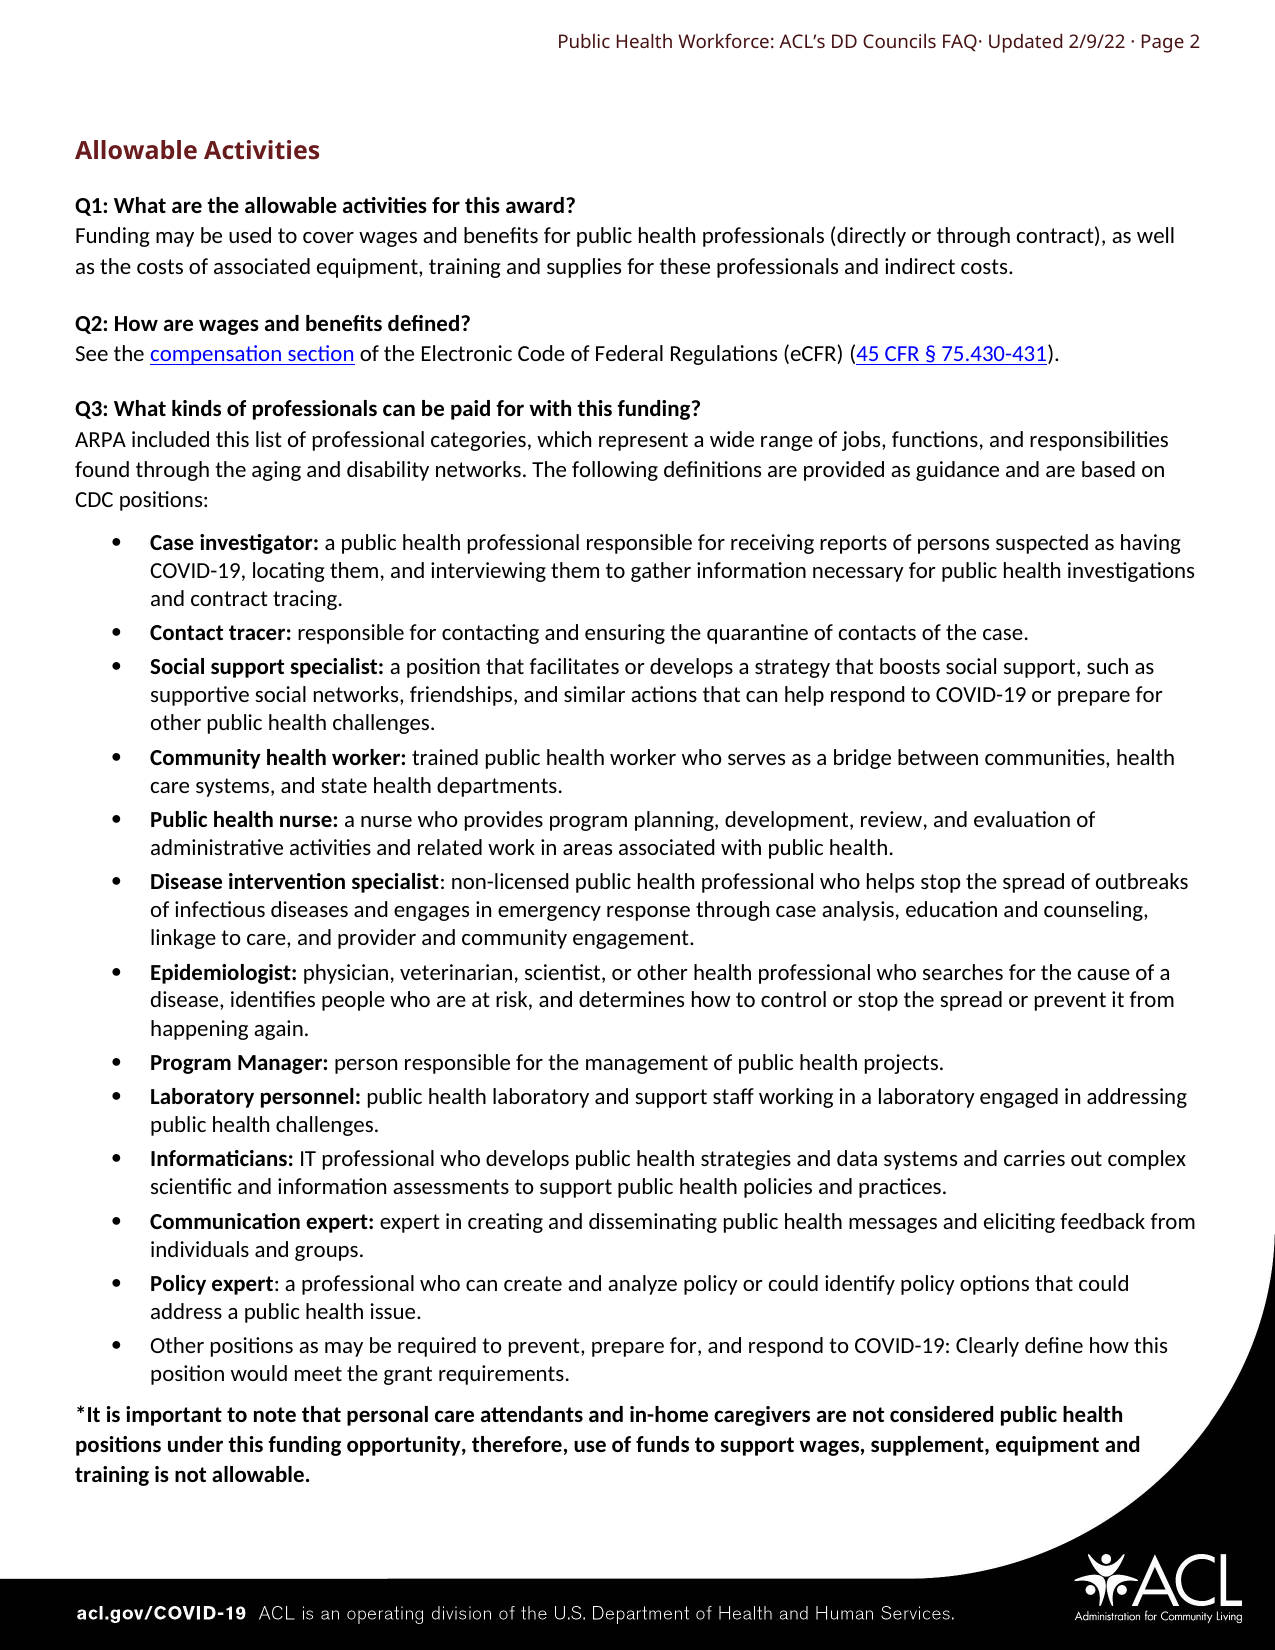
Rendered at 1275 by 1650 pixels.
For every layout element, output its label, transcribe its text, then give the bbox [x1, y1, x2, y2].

list Communication expert: expert in creating and disseminating public health messages and eliciting feedback from individuals and groups. [112, 1207, 1200, 1263]
list Public health nurse: a nurse who provides program planning, development, review, and evaluation of administrative activities and related work in areas associated with public health. [112, 805, 1200, 861]
text Funding may be used to cover wages and benefits for public health professionals (directly or through contract), as well as the costs of associated equipment, training and supplies for these professionals and indirect costs. [75, 222, 1200, 280]
list Laboratory personnel: public health laboratory and support staff working in a laboratory engaged in addressing public health challenges. [112, 1082, 1200, 1138]
text *It is important to note that personal care attendants and in-home caregivers are not considered public health positions under this funding opportunity, therefore, use of funds to support wages, supplement, equipment and training is not allowable. [75, 1400, 1200, 1488]
list Policy expert: a professional who can create and analyze policy or could identify policy options that could address a public health issue. [112, 1269, 1200, 1325]
list Contact tracer: responsible for contacting and ensuring the quarantine of contacts of the case. [112, 618, 1200, 646]
text ARPA included this list of professional categories, which represent a wide range of jobs, functions, and responsibilities found through the aging and disability networks. The following definitions are provided as guidance and are based on CDC positions: [75, 425, 1200, 513]
list Social support specialist: a position that facilitates or develops a strategy that boosts social support, such as supportive social networks, friendships, and similar actions that can help respond to COVID-19 or prepare for other public health challenges. [112, 652, 1200, 736]
list Disease intervention specialist: non-licensed public health professional who helps stop the spread of outbreaks of infectious diseases and engages in emergency response through case analysis, education and counseling, linkage to care, and provider and community engagement. [112, 867, 1200, 951]
text Q2: How are wages and benefits defined? [75, 309, 1200, 337]
list Program Manager: person responsible for the management of public health projects. [112, 1048, 1200, 1076]
text Q1: What are the allowable activities for this award? [75, 191, 1200, 219]
list Epidemiologist: physician, veterinarian, scientist, or other health professional who searches for the cause of a disease, identifies people who are at risk, and determines how to control or stop the spread or prevent it from happening again. [112, 958, 1200, 1042]
subtitle Allowable Activities [75, 132, 1200, 166]
list Informaticians: IT professional who develops public health strategies and data systems and carries out complex scientific and information assessments to support public health policies and practices. [112, 1144, 1200, 1201]
list Case investigator: a public health professional responsible for receiving reports of persons suspected as having COVID-19, locating them, and interviewing them to gather information necessary for public health investigations and contract tracing. [112, 528, 1200, 612]
picture [0, 1234, 1275, 1650]
list Community health worker: trained public health worker who serves as a bridge between communities, health care systems, and state health departments. [112, 743, 1200, 799]
text Q3: What kinds of professionals can be paid for with this funding? [75, 394, 1200, 422]
text See the compensation section of the Electronic Code of Federal Regulations (eCFR) (45 CFR § 75.430-431). [75, 339, 1200, 368]
list Other positions as may be required to prevent, prepare for, and respond to COVID-19: Clearly define how this position would meet the grant requirements. [112, 1331, 1200, 1387]
